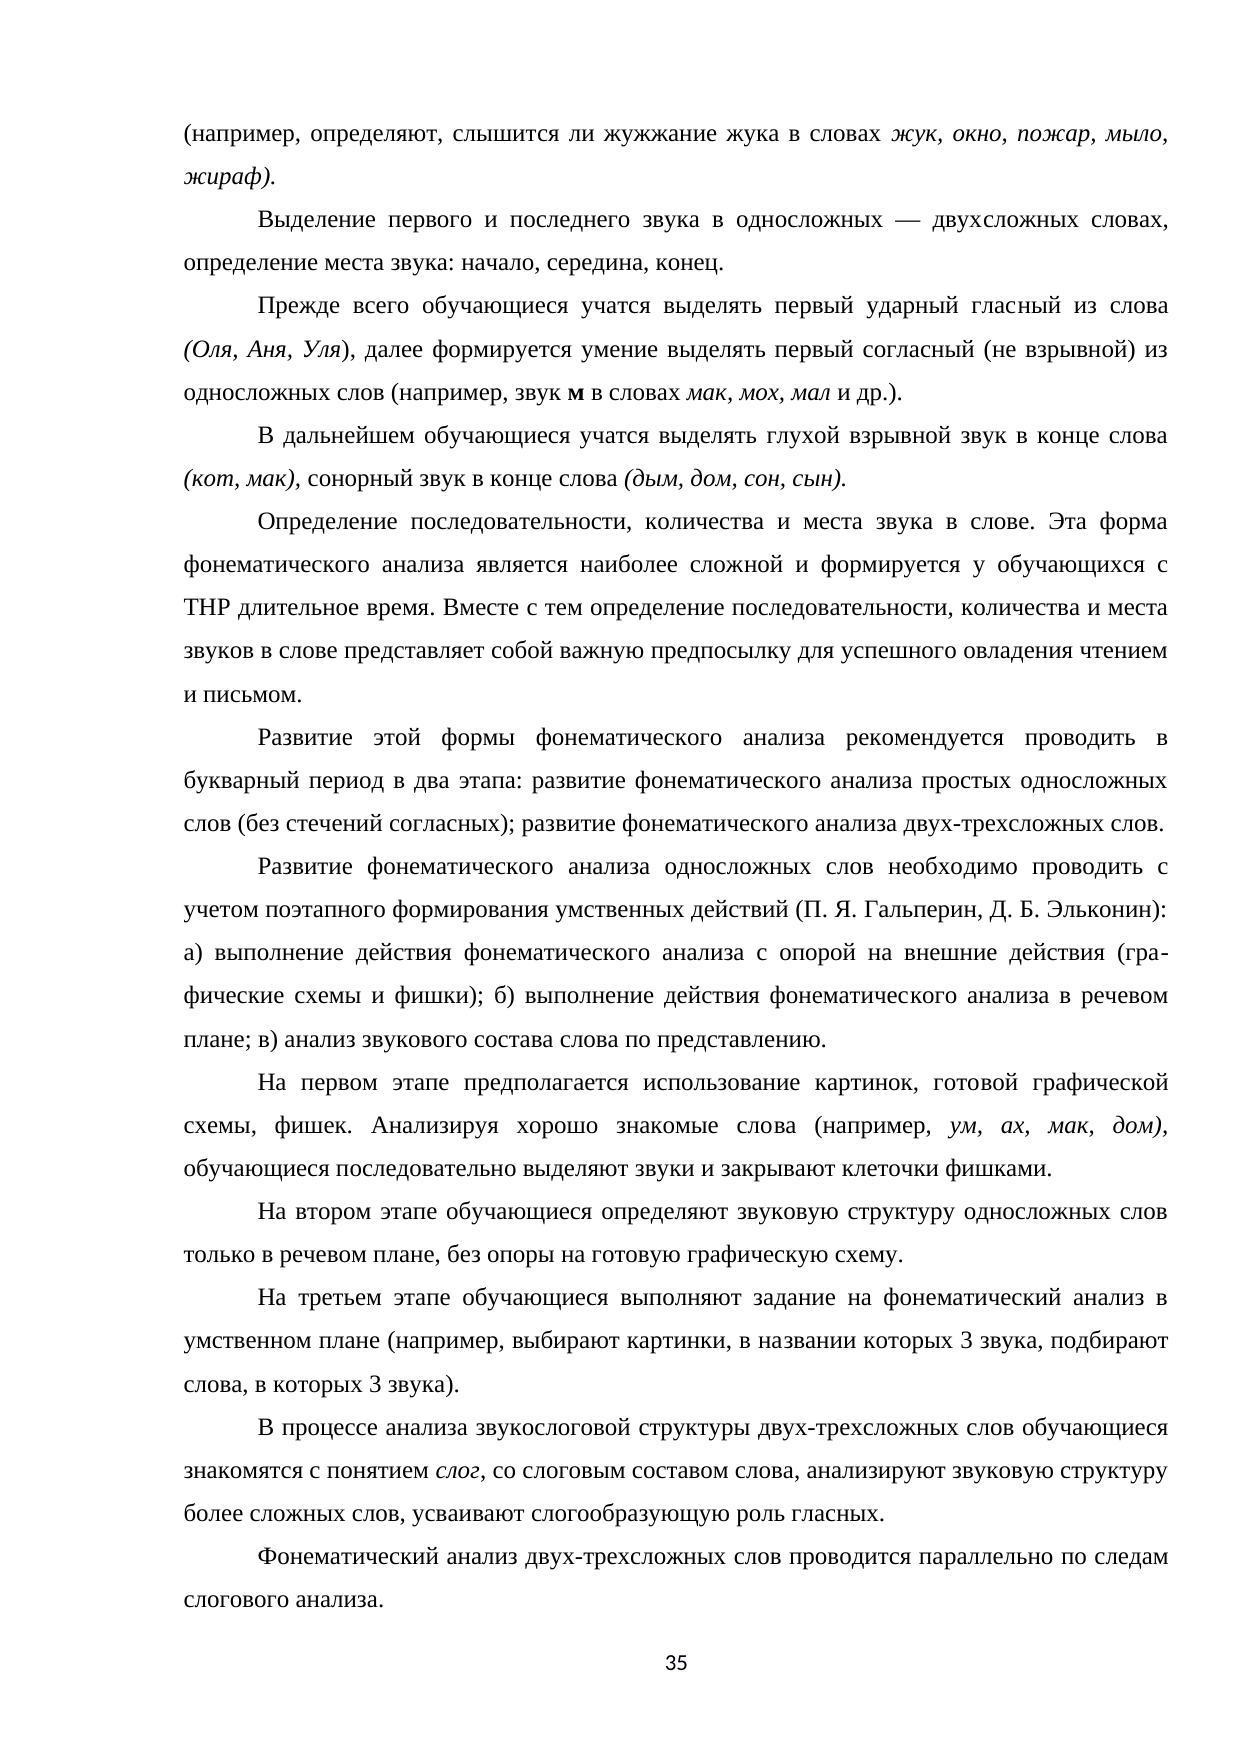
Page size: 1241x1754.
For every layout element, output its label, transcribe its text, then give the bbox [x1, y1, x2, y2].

text В процессе анализа звукослоговой структуры двух-трехсложных слов обучающиеся знакомятся с понятием слог, со слоговым составом слова, анализируют звуковую структуру более сложных слов, усваивают слогообразующую роль гласных. [183, 1412, 1169, 1527]
text На третьем этапе обучающиеся выполняют задание на фонематический анализ в умственном плане (например, выбирают картинки, в названии которых 3 звука, подбирают слова, в которых 3 звука). [183, 1282, 1169, 1397]
text В дальнейшем обучающиеся учатся выделять глухой взрывной звук в конце слова (кот, мак), сонорный звук в конце слова (дым, дом, сон, сын). [183, 420, 1169, 492]
text Фонематический анализ двух-трехсложных слов проводится параллельно по следам слогового анализа. [183, 1541, 1169, 1613]
text Прежде всего обучающиеся учатся выделять первый ударный гласный из слова (Оля, Аня, Уля), далее формируется умение выделять первый согласный (не взрывной) из односложных слов (например, звук м в словах мак, мох, мал и др.). [183, 291, 1169, 406]
text На втором этапе обучающиеся определяют звуковую структуру односложных слов только в речевом плане, без опоры на готовую графическую схему. [183, 1196, 1169, 1268]
text Развитие этой формы фонематического анализа рекомендуется проводить в букварный период в два этапа: развитие фонематического анализа простых односложных слов (без стечений согласных); развитие фонематического анализа двух-трехсложных слов. [183, 722, 1169, 837]
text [183, 118, 1169, 190]
text Развитие фонематического анализа односложных слов необходимо проводить с учетом поэтапного формирования умственных действий (П. Я. Гальперин, Д. Б. Эльконин): а) выполнение действия фонематического анализа с опорой на внешние действия (графические схемы и фишки); б) выполнение действия фонематического анализа в речевом плане; в) анализ звукового состава слова по представлению. [183, 851, 1169, 1052]
text Определение последовательности, количества и места звука в слове. Эта форма фонематического анализа является наиболее сложной и формируется у обучающихся с ТНР длительное время. Вместе с тем определение последовательности, количества и места звуков в слове представляет собой важную предпосылку для успешного овладения чтением и письмом. [183, 506, 1169, 707]
text Выделение первого и последнего звука в односложных — двухсложных словах, определение места звука: начало, середина, конец. [183, 204, 1169, 276]
text На первом этапе предполагается использование картинок, готовой графической схемы, фишек. Анализируя хорошо знакомые слова (например, ум, ах, мак, дом), обучающиеся последовательно выделяют звуки и закрывают клеточки фишками. [183, 1067, 1169, 1182]
